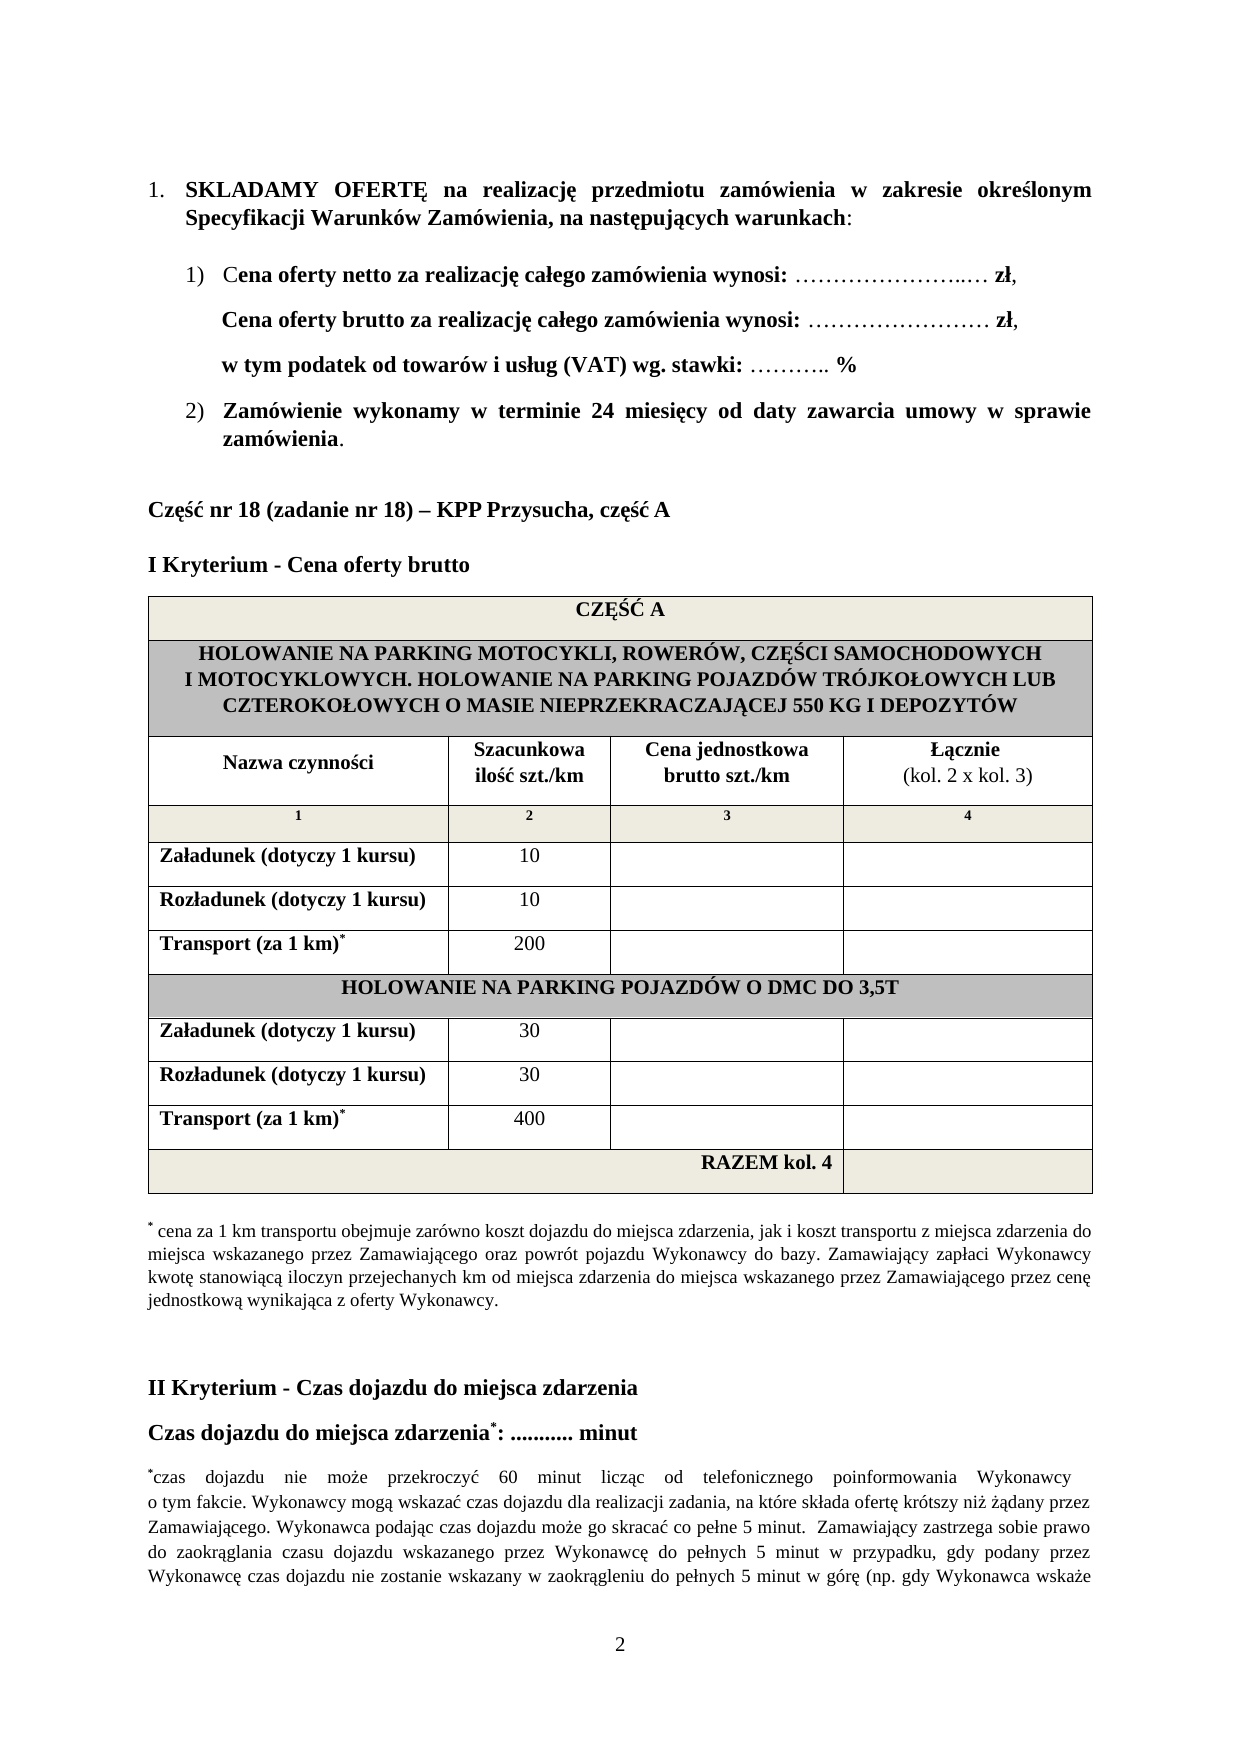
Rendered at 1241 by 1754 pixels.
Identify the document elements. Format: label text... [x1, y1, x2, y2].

table_cell 400 [449, 1106, 610, 1149]
table_header CZĘŚĆ A [149, 597, 1092, 640]
table_cell 200 [449, 931, 610, 973]
table_cell [844, 931, 1092, 973]
text Część nr 18 (zadanie nr 18) – KPP Przysucha, część A [148, 497, 1093, 551]
table_cell [611, 931, 843, 973]
text I Kryterium - Cena oferty brutto [148, 551, 1093, 577]
table_cell RAZEM kol. 4 [149, 1150, 843, 1193]
table_cell Załadunek (dotyczy 1 kursu) [149, 1019, 448, 1061]
list Zamówienie wykonamy w terminie 24 miesięcy od daty zawarcia umowy w sprawie zamówienia. [185, 397, 1093, 451]
table_cell Szacunkowa ilość szt./km [449, 737, 610, 805]
table_cell [844, 887, 1092, 930]
table_cell Cena jednostkowa brutto szt./km [611, 737, 843, 805]
table_cell [844, 1150, 1092, 1193]
table_cell [844, 843, 1092, 886]
table_cell [611, 1019, 843, 1061]
table_cell 30 [449, 1019, 610, 1061]
text * cena za 1 km transportu obejmuje zarówno koszt dojazdu do miejsca zdarzenia, jak i koszt transportu z miejsca zdarzenia do miejsca wskazanego przez Zamawiającego oraz powrót pojazdu Wykonawcy do bazy. Zamawiający zapłaci Wykonawcy kwotę stanowiącą iloczyn przejechanych km od miejsca zdarzenia do miejsca wskazanego przez Zamawiającego przez cenę jednostkową wynikająca z oferty Wykonawcy. [148, 1194, 1093, 1311]
table_cell 2 [449, 806, 610, 842]
table_cell 10 [449, 843, 610, 886]
table_cell Załadunek (dotyczy 1 kursu) [149, 843, 448, 886]
list Cena oferty netto za realizację całego zamówienia wynosi: …………………..… zł, [185, 261, 1093, 288]
table_cell 30 [449, 1062, 610, 1105]
table_cell Transport (za 1 km)* [149, 931, 448, 973]
table_cell HOLOWANIE NA PARKING MOTOCYKLI, ROWERÓW, CZĘŚCI SAMOCHODOWYCH I MOTOCYKLOWYCH. HOLOWANIE NA PARKING POJAZDÓW TRÓJKOŁOWYCH LUB CZTEROKOŁOWYCH O MASIE NIEPRZEKRACZAJĄCEJ 550 KG I DEPOZYTÓW [149, 641, 1092, 736]
table_cell 4 [844, 806, 1092, 842]
table_cell 10 [449, 887, 610, 930]
text Cena oferty brutto za realizację całego zamówienia wynosi: …………………… zł, [185, 306, 1093, 333]
text w tym podatek od towarów i usług (VAT) wg. stawki: ……….. % [185, 352, 1093, 378]
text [148, 1466, 1093, 1587]
table_cell [844, 1019, 1092, 1061]
table_cell [611, 1106, 843, 1149]
table_cell Rozładunek (dotyczy 1 kursu) [149, 1062, 448, 1105]
table_cell 1 [149, 806, 448, 842]
table_cell Łącznie (kol. 2 x kol. 3) [844, 737, 1092, 805]
table_cell [611, 843, 843, 886]
table_cell [844, 1062, 1092, 1105]
table_cell [611, 887, 843, 930]
text Czas dojazdu do miejsca zdarzenia*: ........... minut [148, 1419, 1093, 1446]
list SKLADAMY OFERTĘ na realizację przedmiotu zamówienia w zakresie określonym Specyfikacji Warunków Zamówienia, na następujących warunkach: [148, 176, 1093, 231]
table_cell HOLOWANIE NA PARKING POJAZDÓW O DMC DO 3,5T [149, 975, 1092, 1017]
table_cell 3 [611, 806, 843, 842]
table_cell Nazwa czynności [149, 737, 448, 805]
text II Kryterium - Czas dojazdu do miejsca zdarzenia [148, 1374, 1093, 1401]
table_cell [611, 1062, 843, 1105]
table_cell Transport (za 1 km)* [149, 1106, 448, 1149]
table_cell [844, 1106, 1092, 1149]
table_cell Rozładunek (dotyczy 1 kursu) [149, 887, 448, 930]
